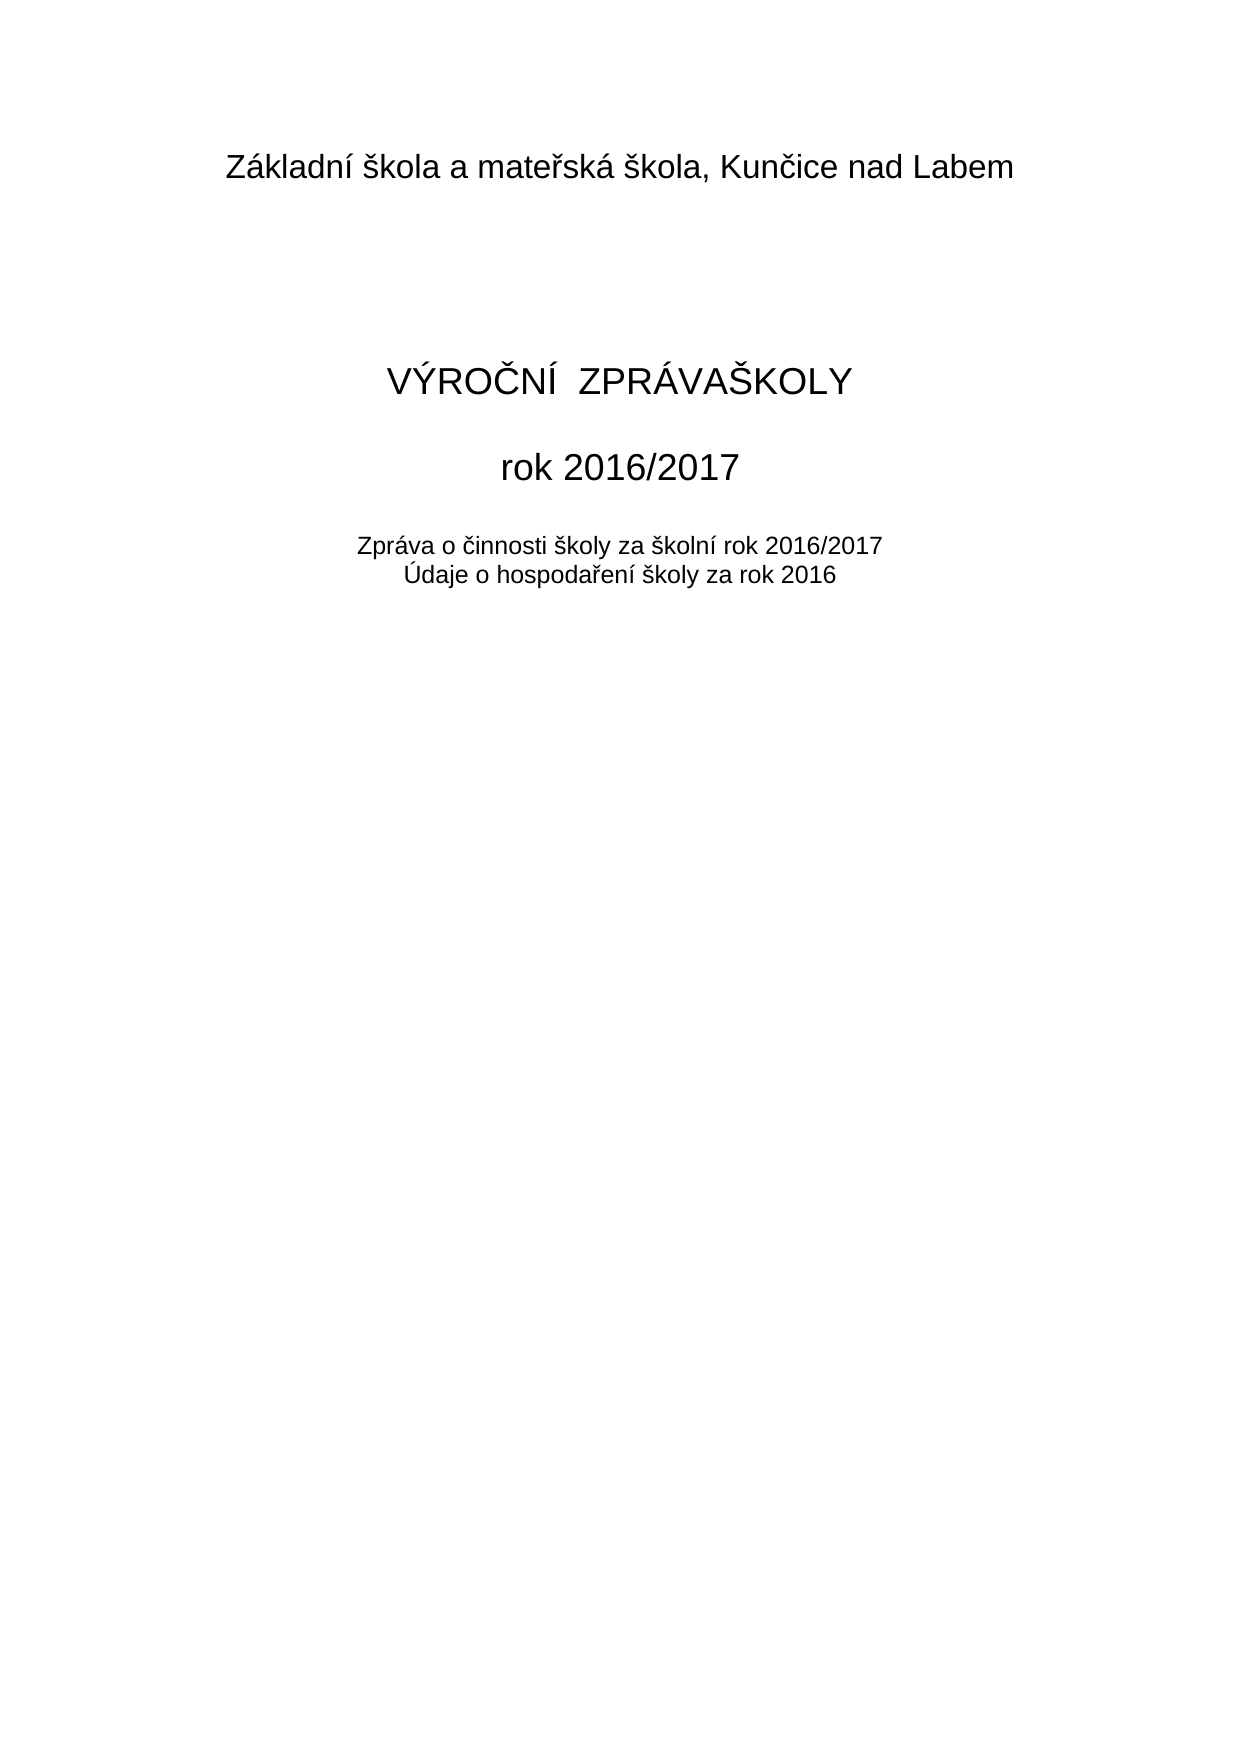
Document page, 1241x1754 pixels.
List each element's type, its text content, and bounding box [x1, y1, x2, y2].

text Zpráva o činnosti školy za školní rok 2016/2017 [148, 531, 1093, 560]
subtitle VÝROČNÍ ZPRÁVAŠKOLY [148, 359, 1093, 402]
text rok 2016/2017 [148, 445, 1093, 488]
subtitle Základní škola a mateřská škola, Kunčice nad Labem [148, 148, 1093, 186]
text Údaje o hospodaření školy za rok 2016 [148, 560, 1093, 589]
